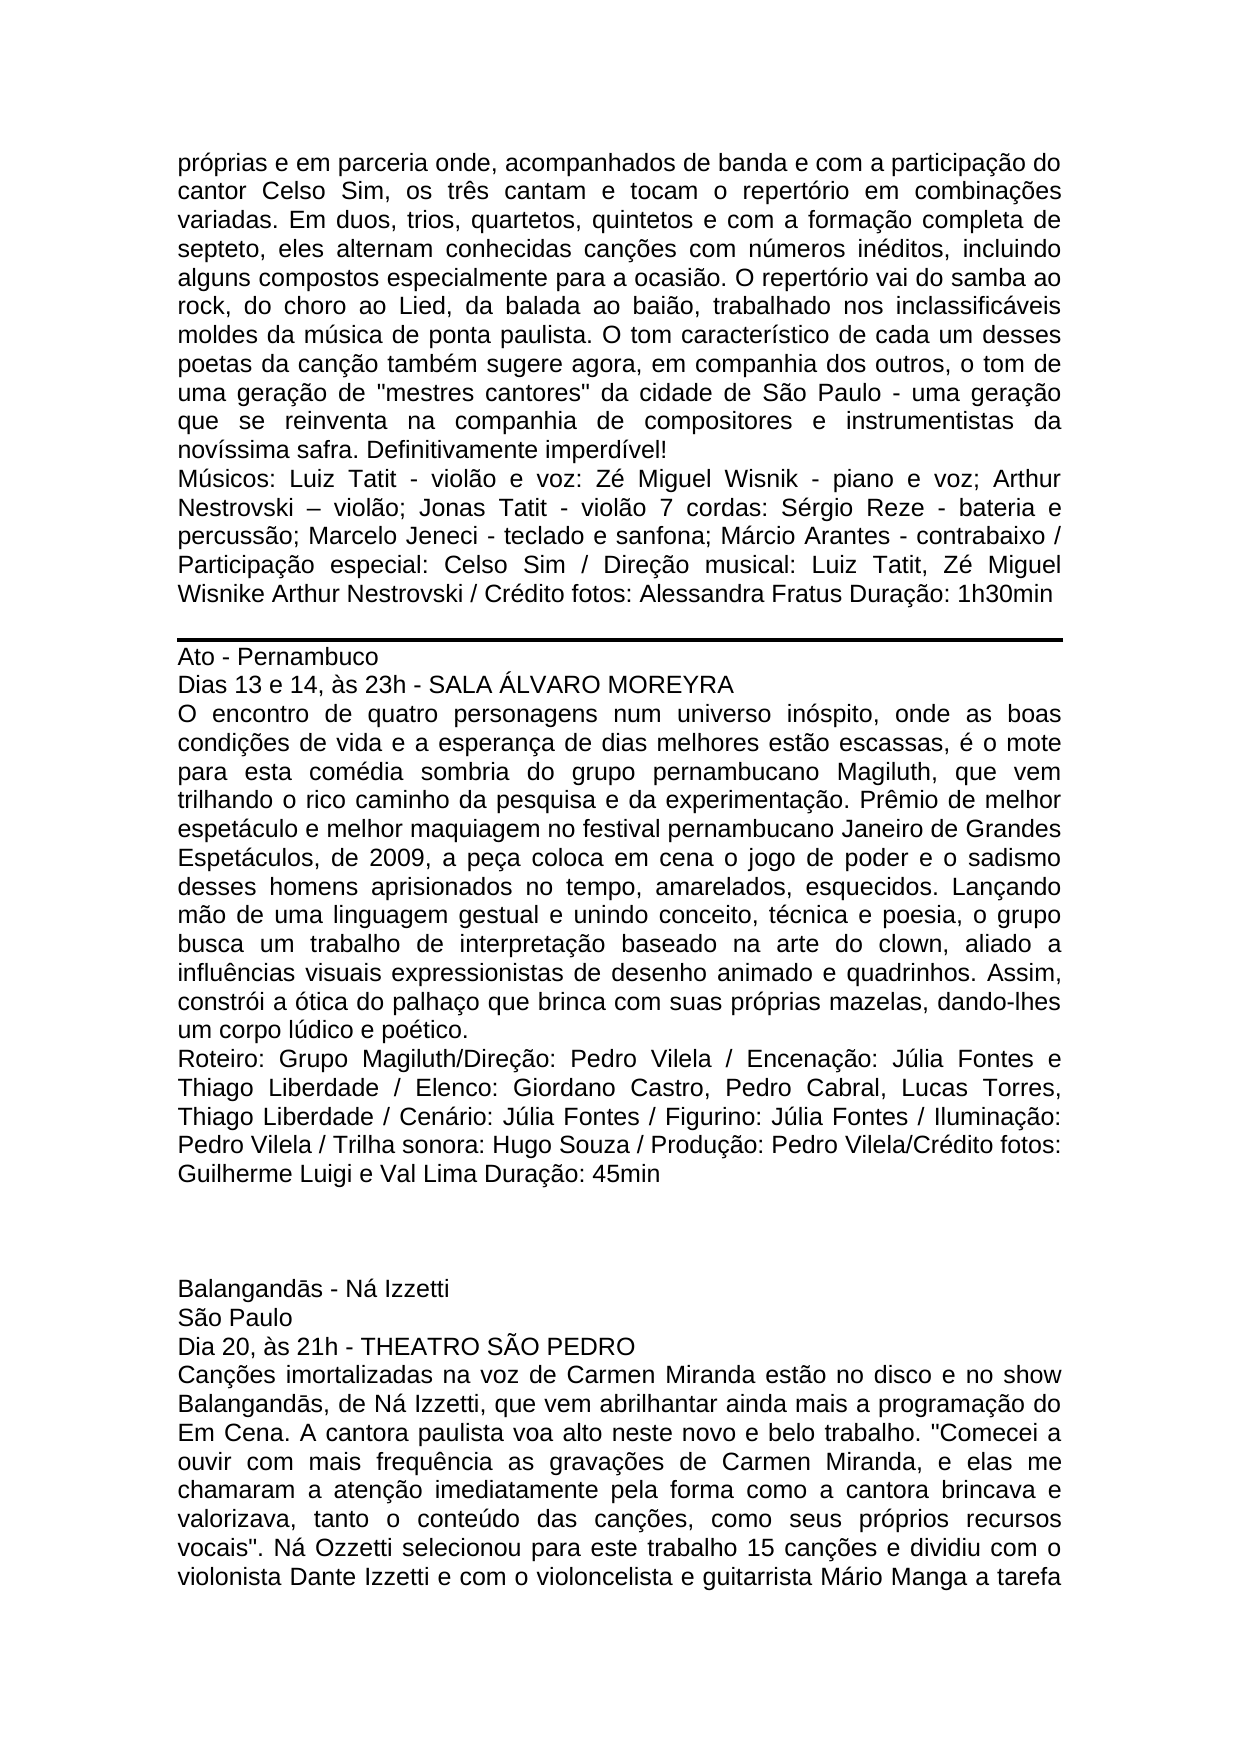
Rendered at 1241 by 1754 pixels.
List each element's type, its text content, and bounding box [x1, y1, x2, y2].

text Roteiro: Grupo Magiluth/Direção: Pedro Vilela / Encenação: Júlia Fontes e Thiago Liberdade / Elenco: Giordano Castro, Pedro Cabral, Lucas Torres, Thiago Liberdade / Cenário: Júlia Fontes / Figurino: Júlia Fontes / Iluminação: Pedro Vilela / Trilha sonora: Hugo Souza / Produção: Pedro Vilela/Crédito fotos: Guilherme Luigi e Val Lima Duração: 45min [177, 1044, 1063, 1188]
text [177, 148, 1063, 464]
text Músicos: Luiz Tatit - violão e voz: Zé Miguel Wisnik - piano e voz; Arthur Nestrovski – violão; Jonas Tatit - violão 7 cordas: Sérgio Reze - bateria e percussão; Marcelo Jeneci - teclado e sanfona; Márcio Arantes - contrabaixo / Participação especial: Celso Sim / Direção musical: Luiz Tatit, Zé Miguel Wisnike Arthur Nestrovski / Crédito fotos: Alessandra Fratus Duração: 1h30min [177, 464, 1063, 608]
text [177, 1360, 1063, 1590]
text Dias 13 e 14, às 23h - SALA ÁLVARO MOREYRA [177, 670, 1063, 699]
text Ato - Pernambuco [177, 642, 1063, 670]
text O encontro de quatro personagens num universo inóspito, onde as boas condições de vida e a esperança de dias melhores estão escassas, é o mote para esta comédia sombria do grupo pernambucano Magiluth, que vem trilhando o rico caminho da pesquisa e da experimentação. Prêmio de melhor espetáculo e melhor maquiagem no festival pernambucano Janeiro de Grandes Espetáculos, de 2009, a peça coloca em cena o jogo de poder e o sadismo desses homens aprisionados no tempo, amarelados, esquecidos. Lançando mão de uma linguagem gestual e unindo conceito, técnica e poesia, o grupo busca um trabalho de interpretação baseado na arte do clown, aliado a influências visuais expressionistas de desenho animado e quadrinhos. Assim, constrói a ótica do palhaço que brinca com suas próprias mazelas, dando-lhes um corpo lúdico e poético. [177, 699, 1063, 1044]
text São Paulo [177, 1303, 1063, 1332]
text Dia 20, às 21h - THEATRO SÃO PEDRO [177, 1332, 1063, 1360]
text Balangandās - Ná Izzetti [177, 1274, 1063, 1303]
